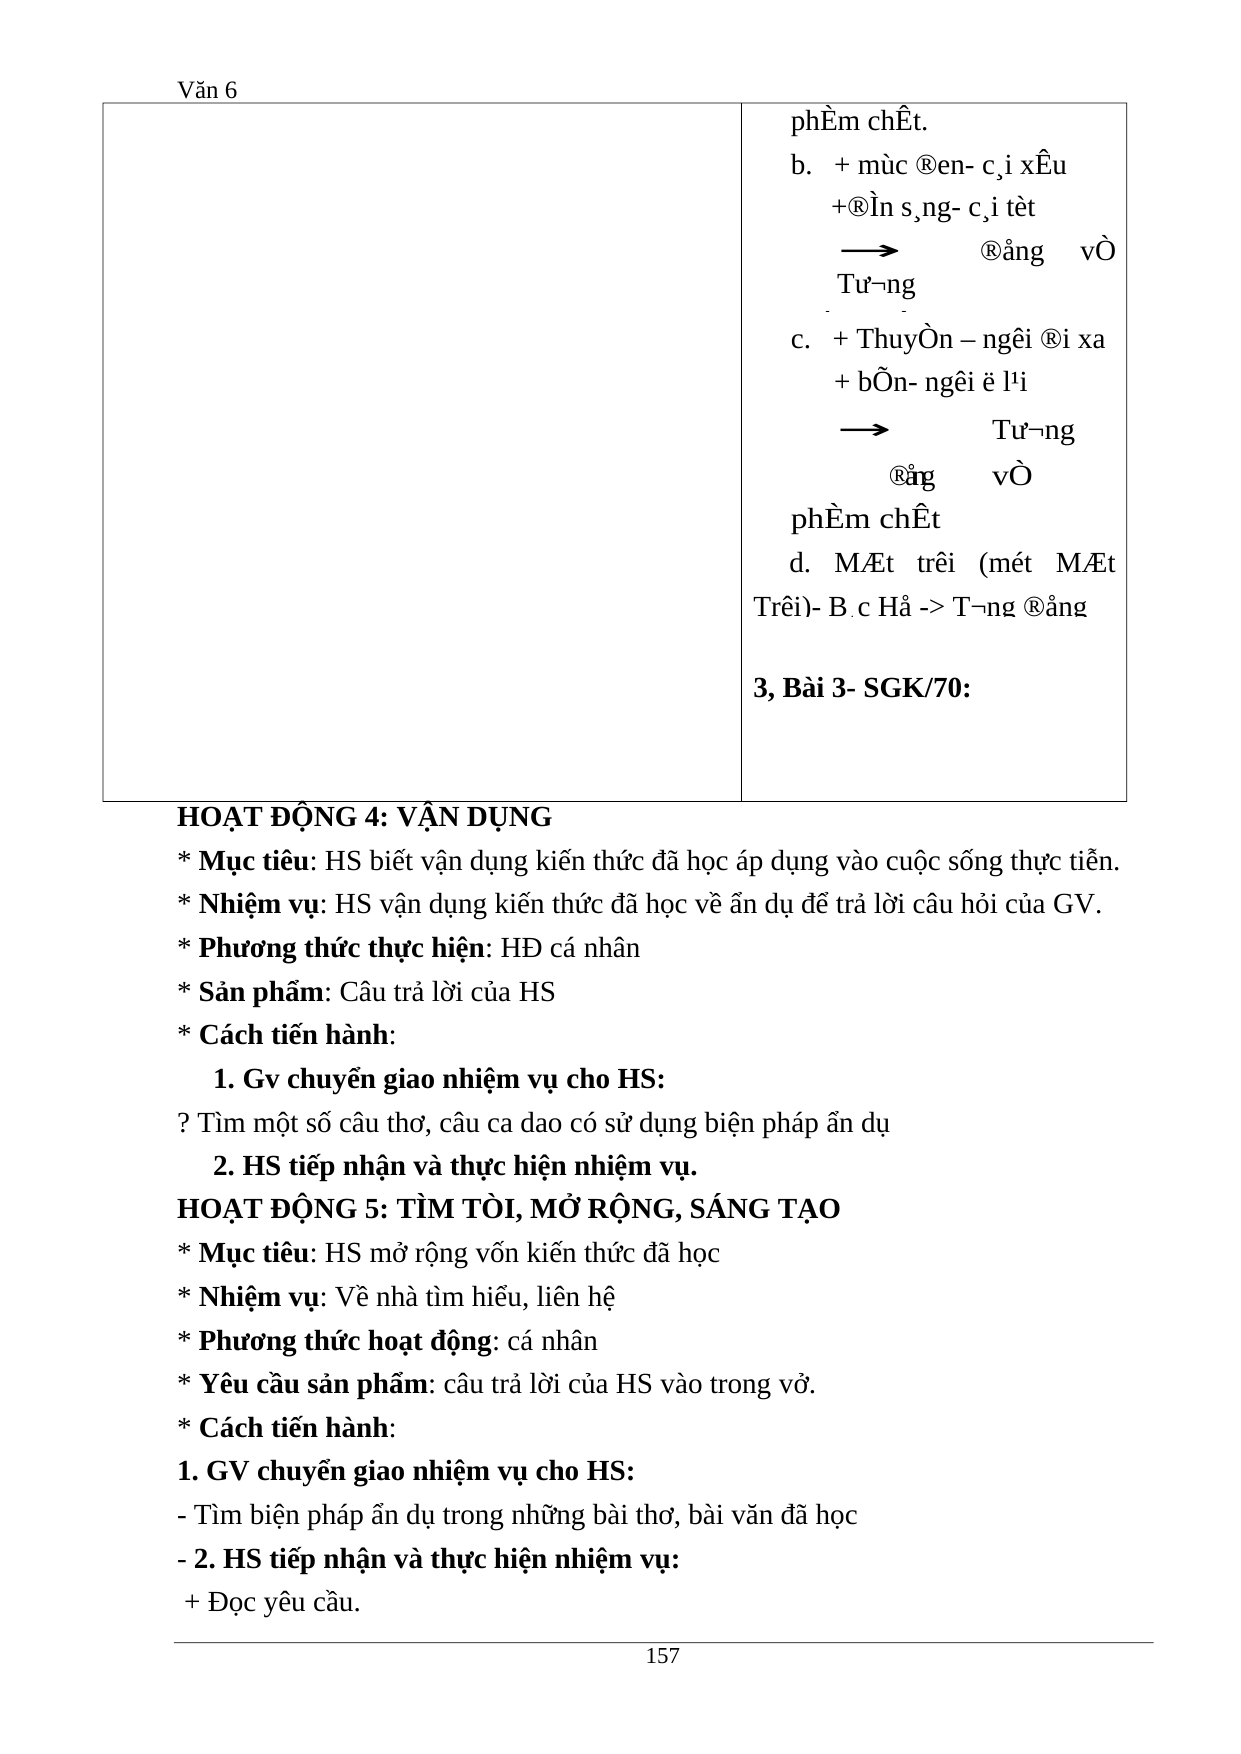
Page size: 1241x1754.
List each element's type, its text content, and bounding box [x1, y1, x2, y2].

text HOẠT ĐỘNG 5: TÌM TÒI, MỞ RỘNG, SÁNG TẠO [177, 1192, 1240, 1225]
list Phương thức thực hiện: HĐ cá nhân [177, 930, 1240, 964]
list Mục tiêu: HS biết vận dụng kiến thức đã học áp dụng vào cuộc sống thực tiễn. [177, 843, 1240, 876]
list Nhiệm vụ: Về nhà tìm hiểu, liên hệ [177, 1279, 1240, 1313]
list Yêu cầu sản phẩm: câu trả lời của HS vào trong vở. [177, 1366, 1240, 1400]
subtitle HOẠT ĐỘNG 4: VẬN DỤNG [177, 802, 1240, 833]
list GV chuyển giao nhiệm vụ cho HS: [177, 1453, 1240, 1487]
list Nhiệm vụ: HS vận dụng kiến thức đã học về ẩn dụ để trả lời câu hỏi của GV. [177, 887, 1240, 920]
list Gv chuyển giao nhiệm vụ cho HS: [213, 1061, 1240, 1094]
text ? Tìm một số câu thơ, câu ca dao có sử dụng biện pháp ẩn dụ [177, 1105, 1240, 1138]
text + Đọc yêu cầu. [184, 1584, 1240, 1618]
subtitle Cách tiến hành: [177, 1410, 1240, 1443]
subtitle HS tiếp nhận và thực hiện nhiệm vụ. [213, 1148, 1240, 1182]
list Mục tiêu: HS mở rộng vốn kiến thức đã học [177, 1235, 1240, 1269]
subtitle 2. HS tiếp nhận và thực hiện nhiệm vụ: [177, 1541, 1240, 1574]
list Tìm biện pháp ẩn dụ trong những bài thơ, bài văn đã học [177, 1497, 1240, 1531]
list Phương thức hoạt động: cá nhân [177, 1323, 1240, 1356]
subtitle Cách tiến hành: [177, 1017, 1240, 1051]
list Sản phẩm: Câu trả lời của HS [177, 974, 1240, 1007]
